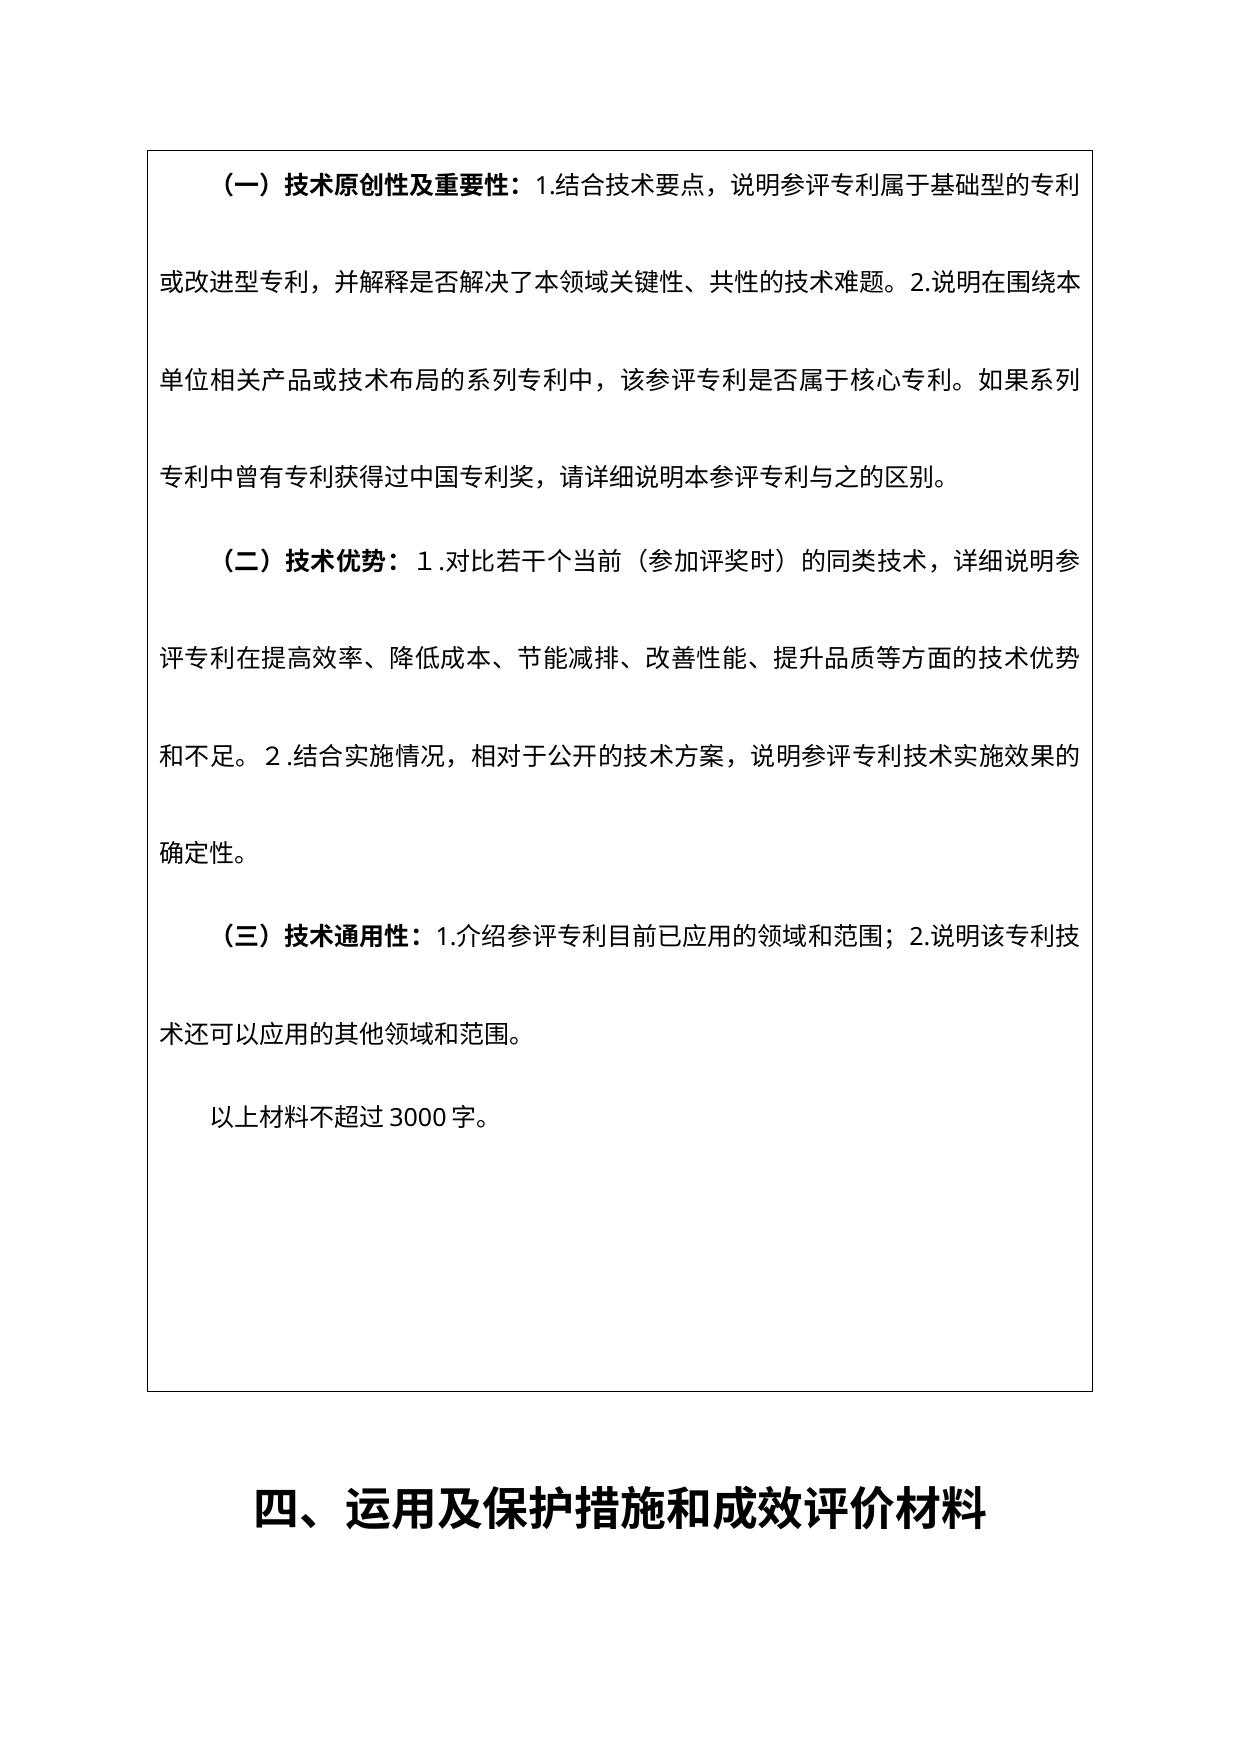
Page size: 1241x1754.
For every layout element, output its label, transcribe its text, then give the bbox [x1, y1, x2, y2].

table_header （一）技术原创性及重要性：1.结合技术要点，说明参评专利属于基础型的专利或改进型专利，并解释是否解决了本领域关键性、共性的技术难题。2.说明在围绕本单位相关产品或技术布局的系列专利中，该参评专利是否属于核心专利。如果系列专利中曾有专利获得过中国专利奖，请详细说明本参评专利与之的区别。 （二）技术优势：１.对比若干个当前（参加评奖时）的同类技术，详细说明参评专利在提高效率、降低成本、节能减排、改善性能、提升品质等方面的技术优势和不足。２.结合实施情况，相对于公开的技术方案，说明参评专利技术实施效果的确定性。 （三）技术通用性：1.介绍参评专利目前已应用的领域和范围；2.说明该专利技术还可以应用的其他领域和范围。 以上材料不超过3000字。 [148, 151, 1092, 1391]
text 四、运用及保护措施和成效评价材料（一） [187, 1457, 1053, 1554]
